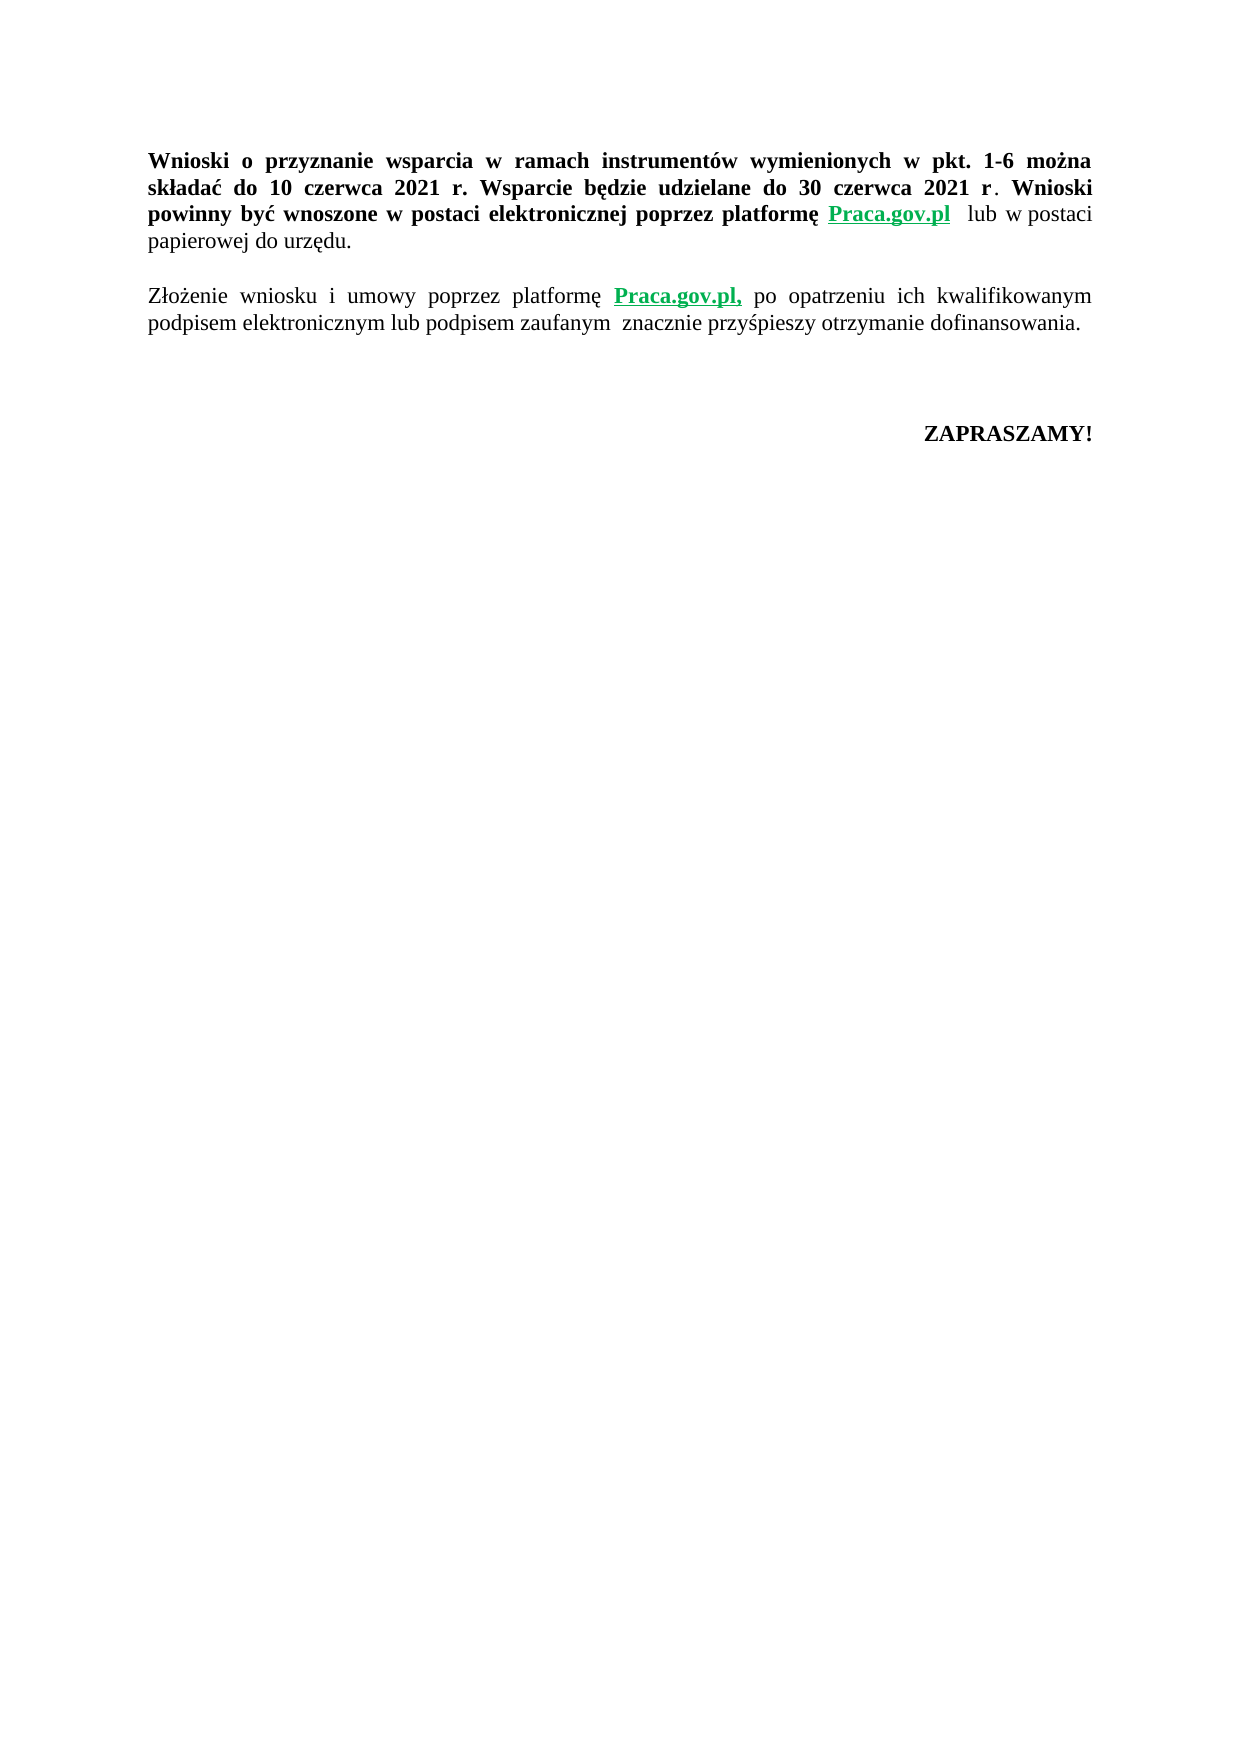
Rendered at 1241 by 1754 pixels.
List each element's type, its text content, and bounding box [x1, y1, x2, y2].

text Złożenie wniosku i umowy poprzez platformę Praca.gov.pl, po opatrzeniu ich kwalifikowanym podpisem elektronicznym lub podpisem zaufanym znacznie przyśpieszy otrzymanie dofinansowania. [148, 282, 1093, 335]
text ZAPRASZAMY! [148, 419, 1093, 446]
text Wnioski o przyznanie wsparcia w ramach instrumentów wymienionych w pkt. 1-6 można składać do 10 czerwca 2021 r. Wsparcie będzie udzielane do 30 czerwca 2021 r. Wnioski powinny być wnoszone w postaci elektronicznej poprzez platformę Praca.gov.pl lub w postaci papierowej do urzędu. [148, 148, 1093, 253]
